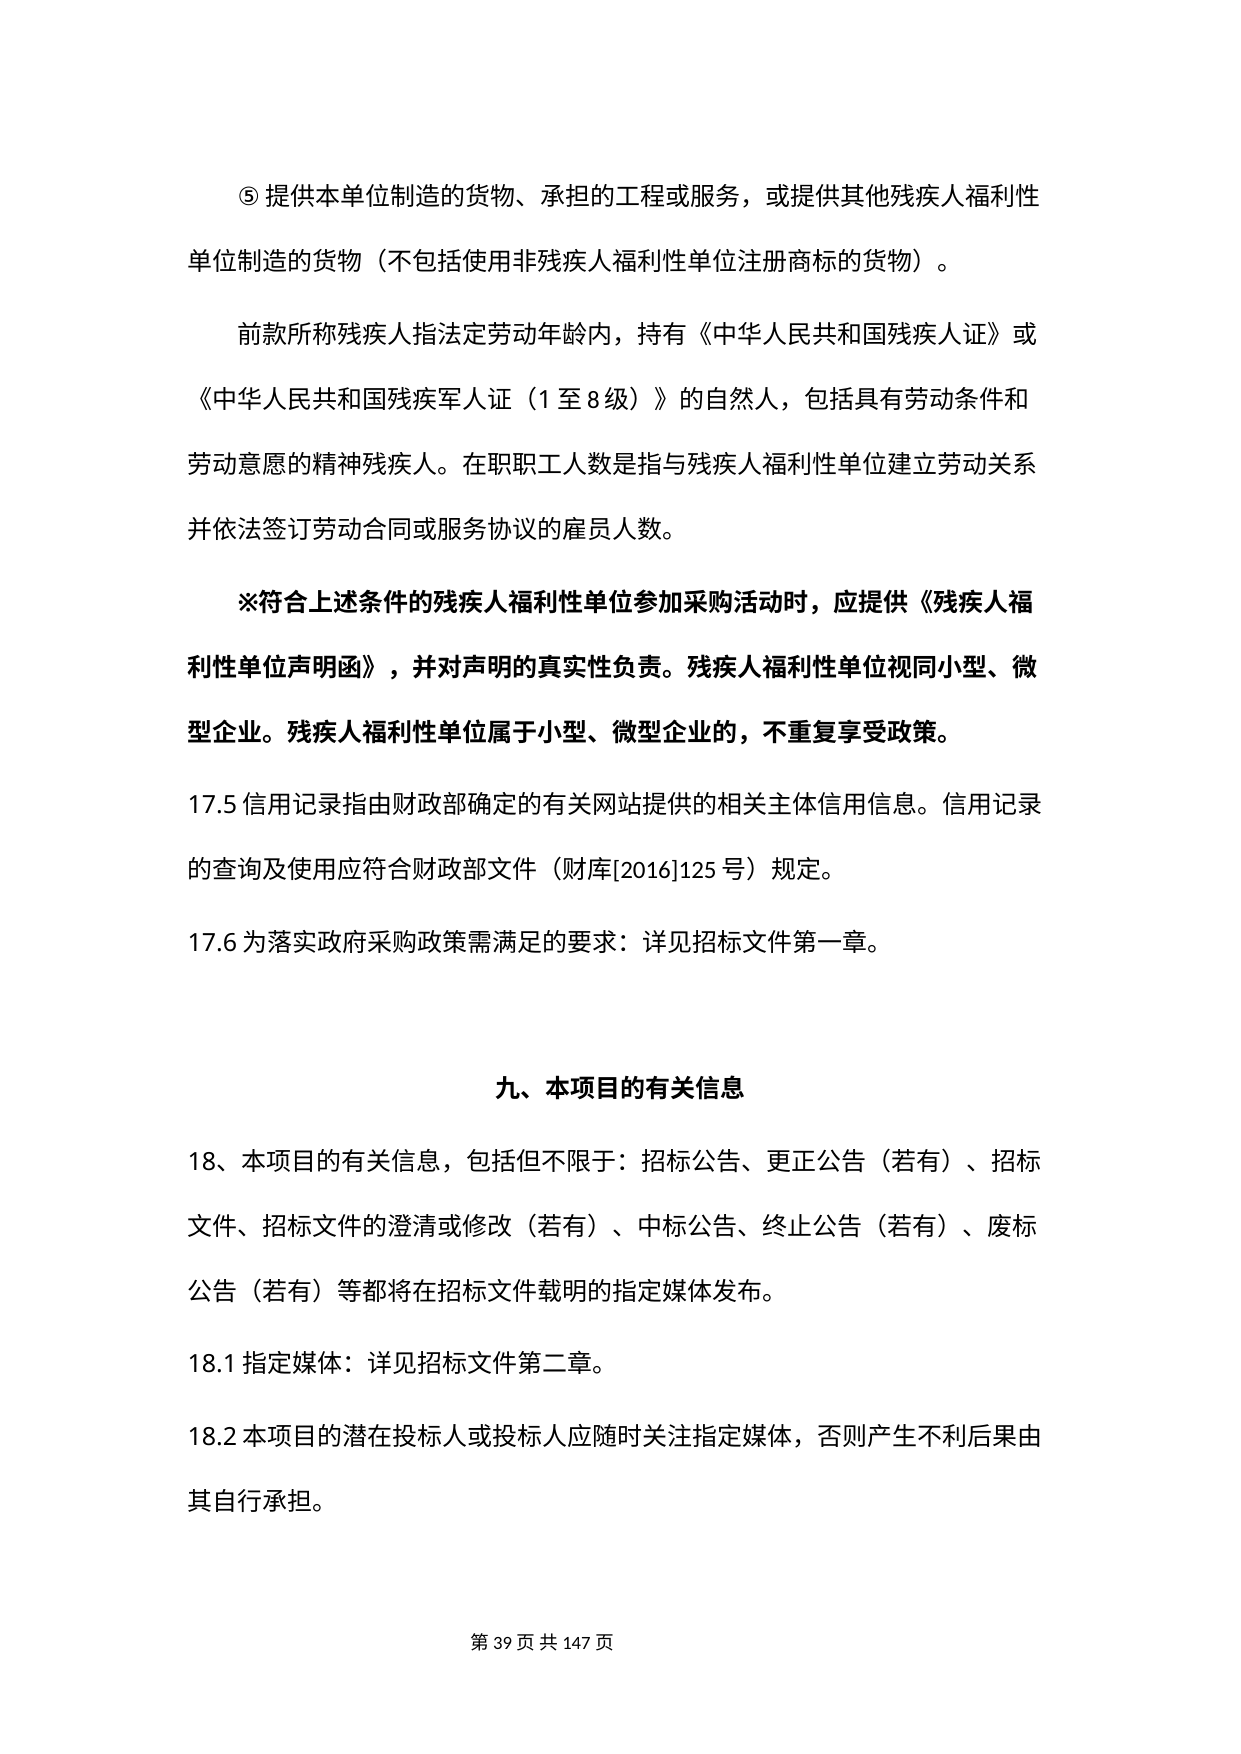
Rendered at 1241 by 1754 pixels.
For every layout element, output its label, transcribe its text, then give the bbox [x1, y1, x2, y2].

text 九、本项目的有关信息 [187, 1054, 1053, 1119]
text ⑤提供本单位制造的货物、承担的工程或服务，或提供其他残疾人福利性单位制造的货物（不包括使用非残疾人福利性单位注册商标的货物）。 [187, 162, 1053, 292]
text 18、本项目的有关信息，包括但不限于：招标公告、更正公告（若有）、招标文件、招标文件的澄清或修改（若有）、中标公告、终止公告（若有）、废标公告（若有）等都将在招标文件载明的指定媒体发布。 [187, 1127, 1053, 1322]
text 18.2本项目的潜在投标人或投标人应随时关注指定媒体，否则产生不利后果由其自行承担。 [187, 1402, 1053, 1532]
text 前款所称残疾人指法定劳动年龄内，持有《中华人民共和国残疾人证》或《中华人民共和国残疾军人证（1至8级）》的自然人，包括具有劳动条件和劳动意愿的精神残疾人。在职职工人数是指与残疾人福利性单位建立劳动关系并依法签订劳动合同或服务协议的雇员人数。 [187, 300, 1053, 560]
text 17.6为落实政府采购政策需满足的要求：详见招标文件第一章。 [187, 908, 1053, 973]
text ※符合上述条件的残疾人福利性单位参加采购活动时，应提供《残疾人福利性单位声明函》，并对声明的真实性负责。残疾人福利性单位视同小型、微型企业。残疾人福利性单位属于小型、微型企业的，不重复享受政策。 [187, 568, 1053, 763]
text 18.1指定媒体：详见招标文件第二章。 [187, 1329, 1053, 1394]
text 17.5信用记录指由财政部确定的有关网站提供的相关主体信用信息。信用记录的查询及使用应符合财政部文件（财库[2016]125号）规定。 [187, 770, 1053, 900]
